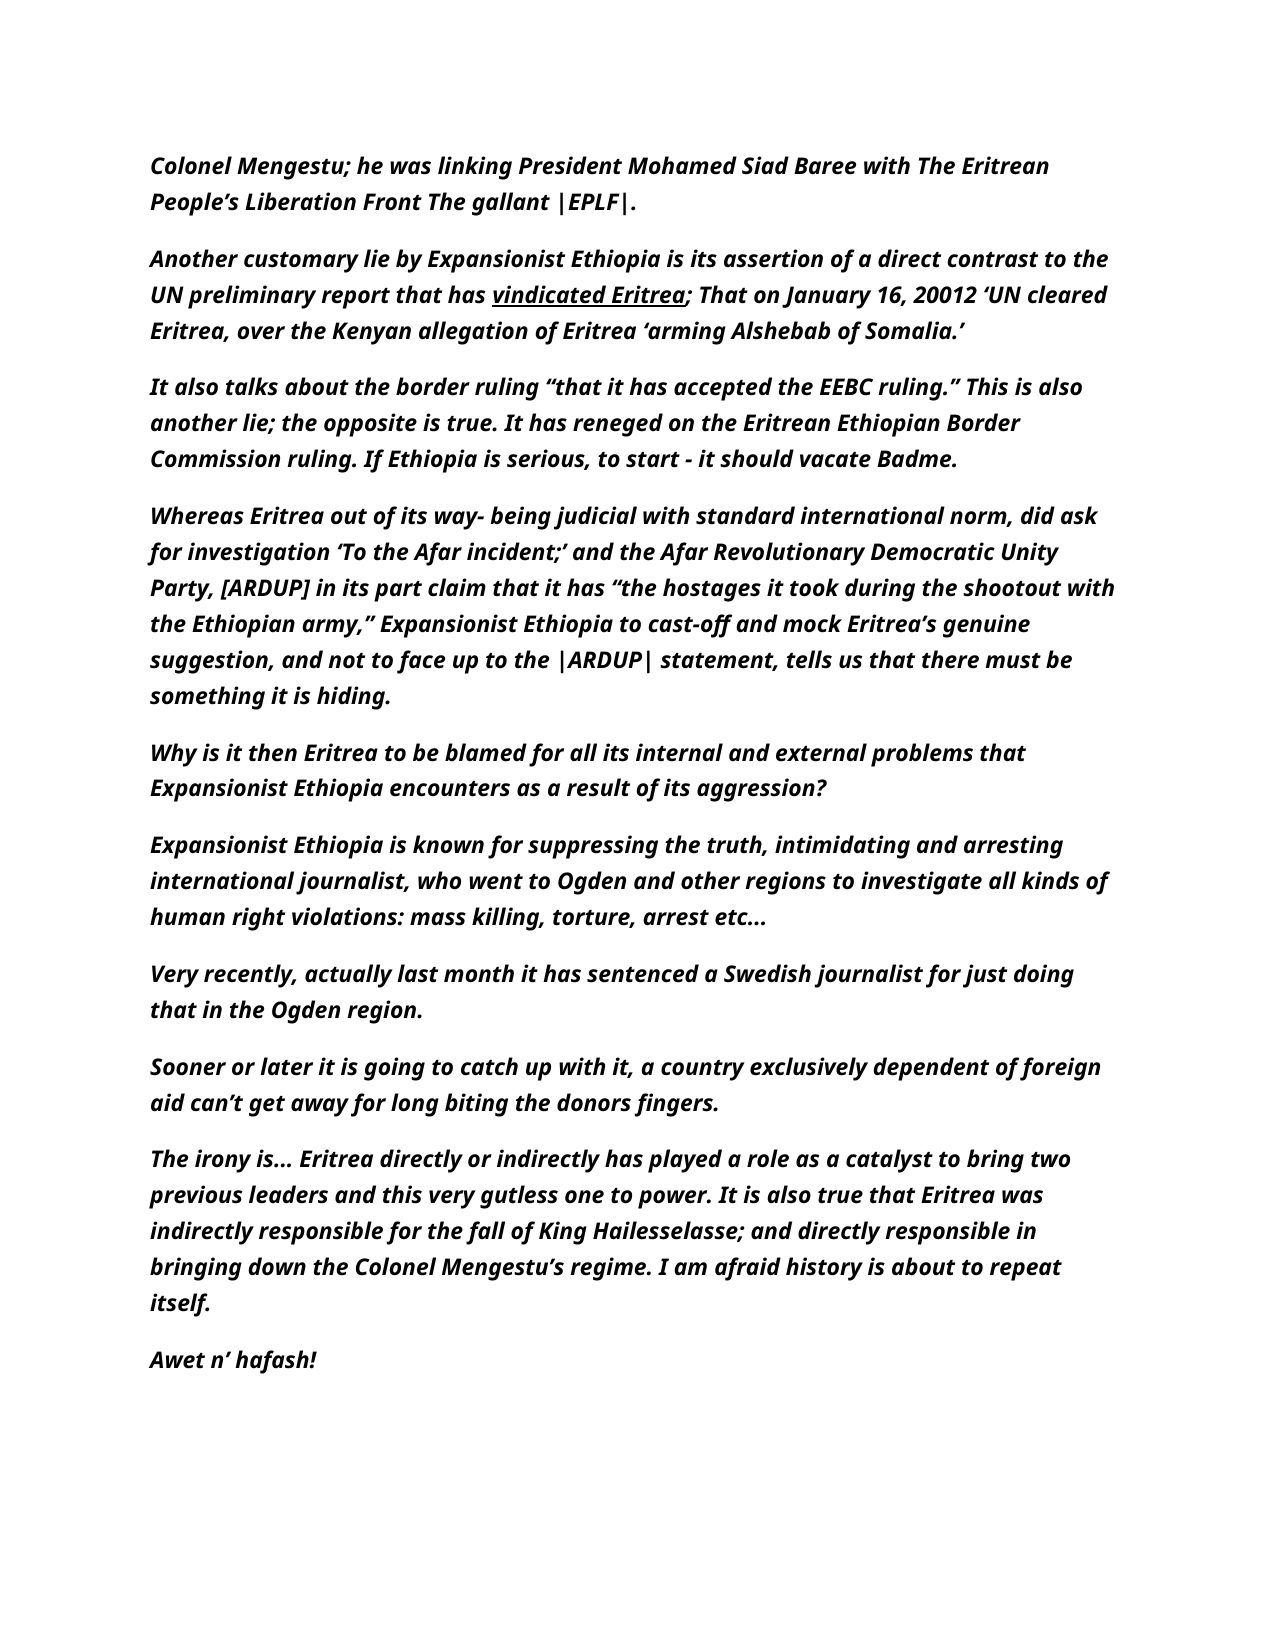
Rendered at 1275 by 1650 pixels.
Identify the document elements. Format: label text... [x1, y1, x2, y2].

text Very recently, actually last month it has sentenced a Swedish journalist for just doing that in the Ogden region. [150, 958, 1125, 1025]
text Another customary lie by Expansionist Ethiopia is its assertion of a direct contrast to the UN preliminary report that has vindicated Eritrea; That on January 16, 20012 ‘UN cleared Eritrea, over the Kenyan allegation of Eritrea ‘arming Alshebab of Somalia.’ [150, 243, 1125, 346]
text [150, 150, 1125, 217]
text Expansionist Ethiopia is known for suppressing the truth, intimidating and arresting international journalist, who went to Ogden and other regions to investigate all kinds of human right violations: mass killing, torture, arrest etc... [150, 829, 1125, 932]
text Why is it then Eritrea to be blamed for all its internal and external problems that Expansionist Ethiopia encounters as a result of its aggression? [150, 736, 1125, 804]
text Awet n’ hafash! [150, 1344, 1125, 1375]
text It also talks about the border ruling “that it has accepted the EEBC ruling.” This is also another lie; the opposite is true. It has reneged on the Eritrean Ethiopian Border Commission ruling. If Ethiopia is serious, to start - it should vacate Badme. [150, 371, 1125, 474]
text The irony is... Eritrea directly or indirectly has played a role as a catalyst to bring two previous leaders and this very gutless one to power. It is also true that Eritrea was indirectly responsible for the fall of King Hailesselasse; and directly responsible in bringing down the Colonel Mengestu’s regime. I am afraid history is about to repeat itself. [150, 1143, 1125, 1318]
text Whereas Eritrea out of its way- being judicial with standard international norm, did ask for investigation ‘To the Afar incident;’ and the Afar Revolutionary Democratic Unity Party, [ARDUP] in its part claim that it has “the hostages it took during the shootout with the Ethiopian army,” Expansionist Ethiopia to cast-off and mock Eritrea’s genuine suggestion, and not to face up to the |ARDUP| statement, tells us that there must be something it is hiding. [150, 500, 1125, 711]
text Sooner or later it is going to catch up with it, a country exclusively dependent of foreign aid can’t get away for long biting the donors fingers. [150, 1051, 1125, 1118]
